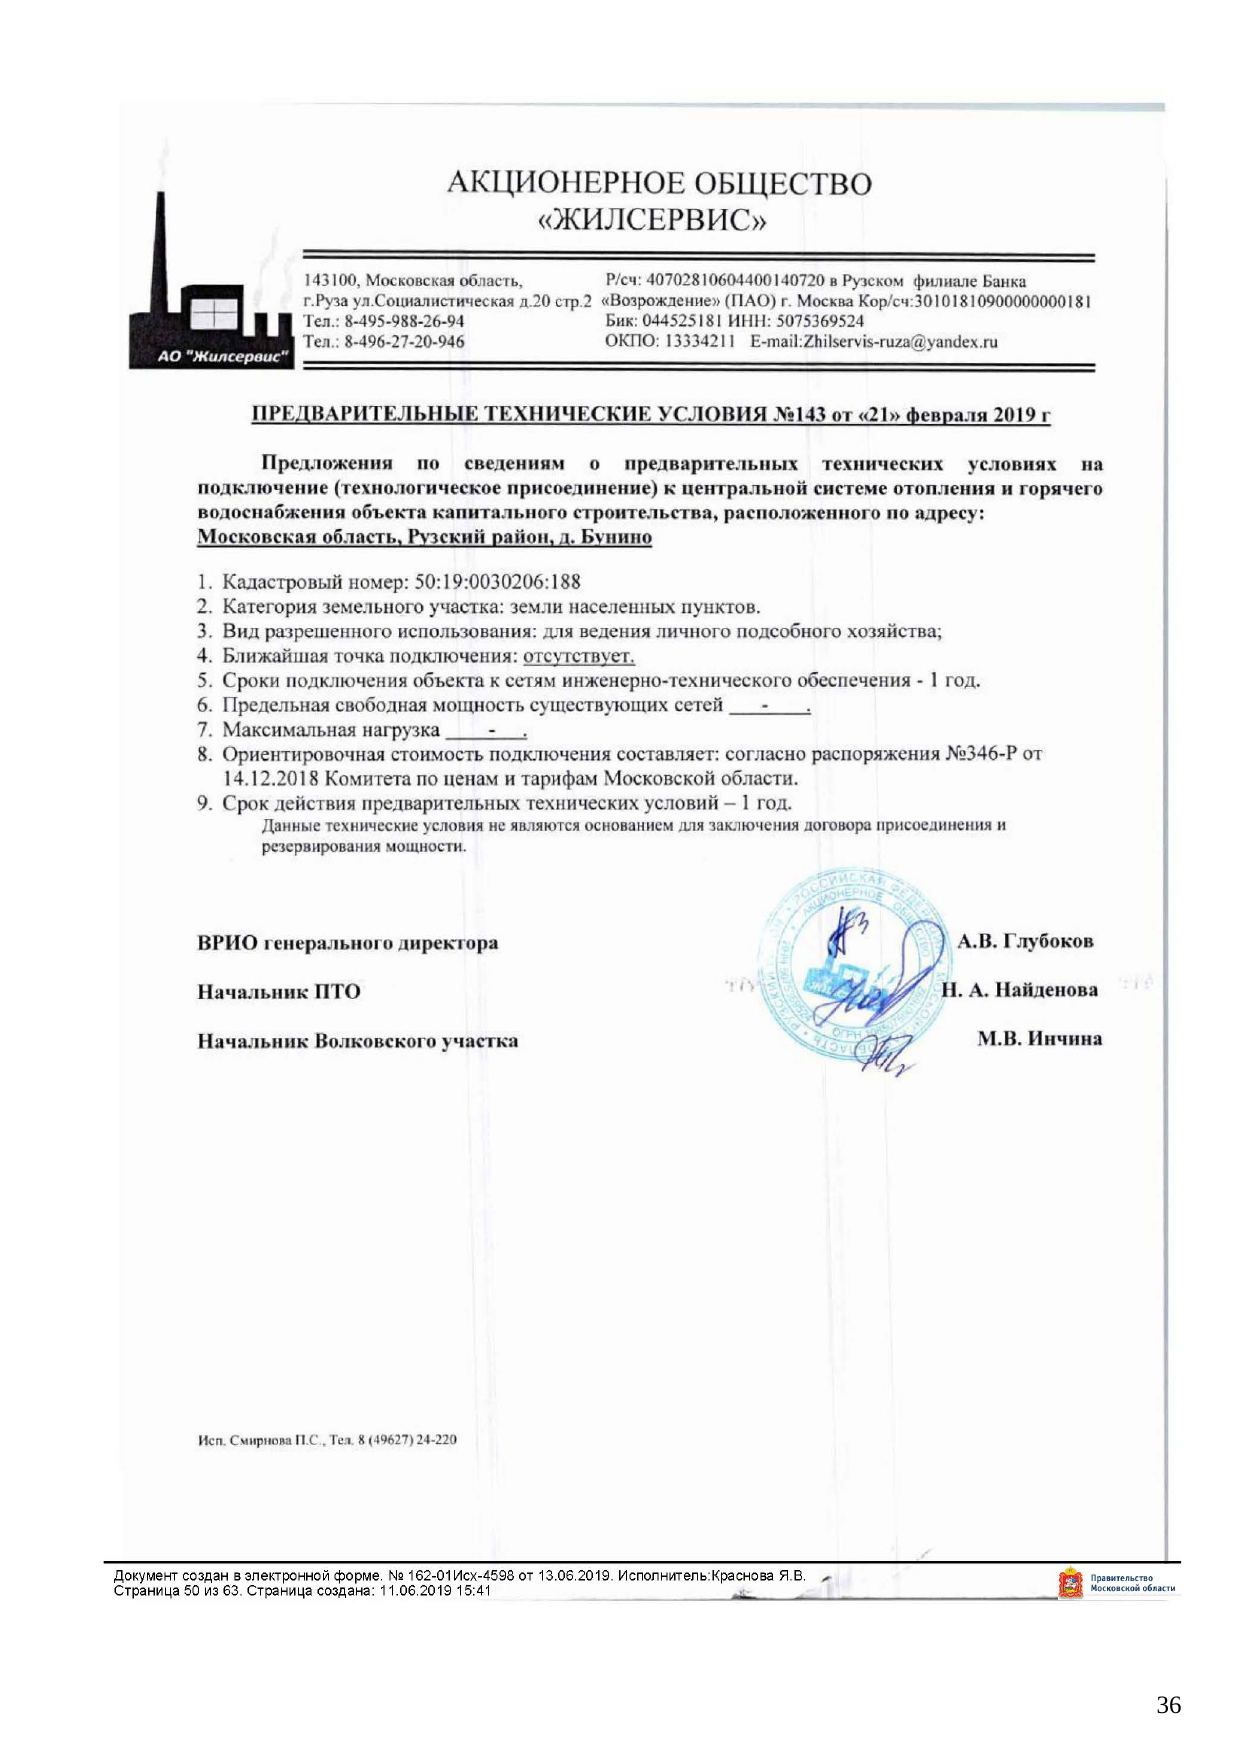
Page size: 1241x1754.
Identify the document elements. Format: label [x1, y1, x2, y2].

picture [103, 88, 1182, 1613]
